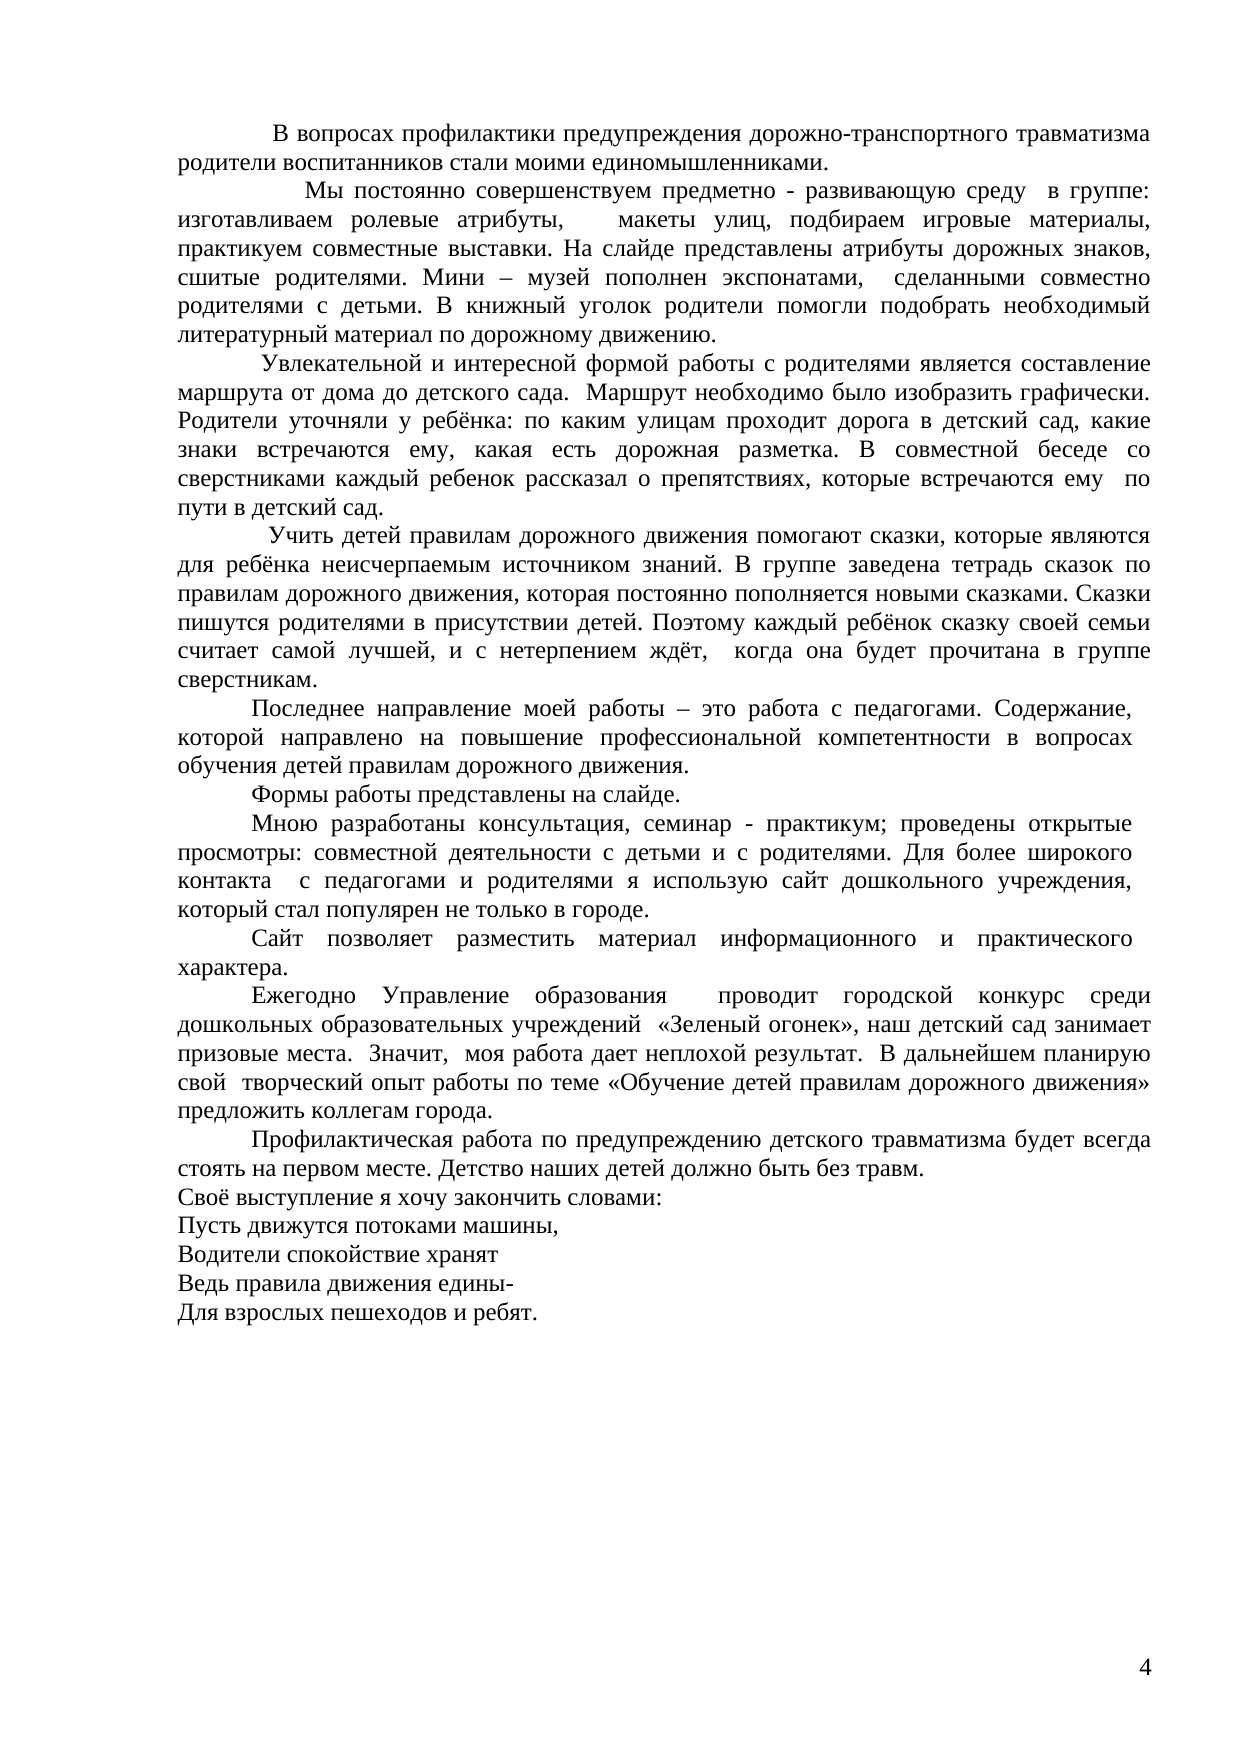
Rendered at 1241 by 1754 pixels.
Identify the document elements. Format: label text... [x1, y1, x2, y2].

text Учить детей правилам дорожного движения помогают сказки, которые являются для ребёнка неисчерпаемым источником знаний. В группе заведена тетрадь сказок по правилам дорожного движения, которая постоянно пополняется новыми сказками. Сказки пишутся родителями в присутствии детей. Поэтому каждый ребёнок сказку своей семьи считает самой лучшей, и с нетерпением ждёт, когда она будет прочитана в группе сверстникам. [177, 521, 1152, 693]
text Последнее направление моей работы – это работа с педагогами. Содержание, которой направлено на повышение профессиональной компетентности в вопросах обучения детей правилам дорожного движения. [177, 693, 1133, 779]
text Своё выступление я хочу закончить словами: [177, 1182, 1152, 1211]
text Водители спокойствие хранят [177, 1239, 1152, 1268]
text Мною разработаны консультация, семинар - практикум; проведены открытые просмотры: совместной деятельности с детьми и с родителями. Для более широкого контакта с педагогами и родителями я использую сайт дошкольного учреждения, который стал популярен не только в городе. [177, 808, 1133, 923]
text Сайт позволяет разместить материал информационного и практического характера. [177, 923, 1133, 981]
text Ведь правила движения едины- [177, 1268, 1152, 1297]
text Профилактическая работа по предупреждению детского травматизма будет всегда стоять на первом месте. Детство наших детей должно быть без травм. [177, 1124, 1152, 1182]
text Ежегодно Управление образования проводит городской конкурс среди дошкольных образовательных учреждений «Зеленый огонек», наш детский сад занимает призовые места. Значит, моя работа дает неплохой результат. В дальнейшем планирую свой творческий опыт работы по теме «Обучение детей правилам дорожного движения» предложить коллегам города. [177, 981, 1152, 1124]
text Формы работы представлены на слайде. [177, 779, 1133, 808]
text В вопросах профилактики предупреждения дорожно-транспортного травматизма родители воспитанников стали моими единомышленниками. [177, 118, 1152, 176]
text Для взрослых пешеходов и ребят. [177, 1297, 1152, 1326]
text Пусть движутся потоками машины, [177, 1211, 1152, 1239]
text Увлекательной и интересной формой работы с родителями является составление маршрута от дома до детского сада. Маршрут необходимо было изобразить графически. Родители уточняли у ребёнка: по каким улицам проходит дорога в детский сад, какие знаки встречаются ему, какая есть дорожная разметка. В совместной беседе со сверстниками каждый ребенок рассказал о препятствиях, которые встречаются ему по пути в детский сад. [177, 348, 1152, 521]
text Мы постоянно совершенствуем предметно - развивающую среду в группе: изготавливаем ролевые атрибуты, макеты улиц, подбираем игровые материалы, практикуем совместные выставки. На слайде представлены атрибуты дорожных знаков, сшитые родителями. Мини – музей пополнен экспонатами, сделанными совместно родителями с детьми. В книжный уголок родители помогли подобрать необходимый литературный материал по дорожному движению. [177, 176, 1152, 348]
